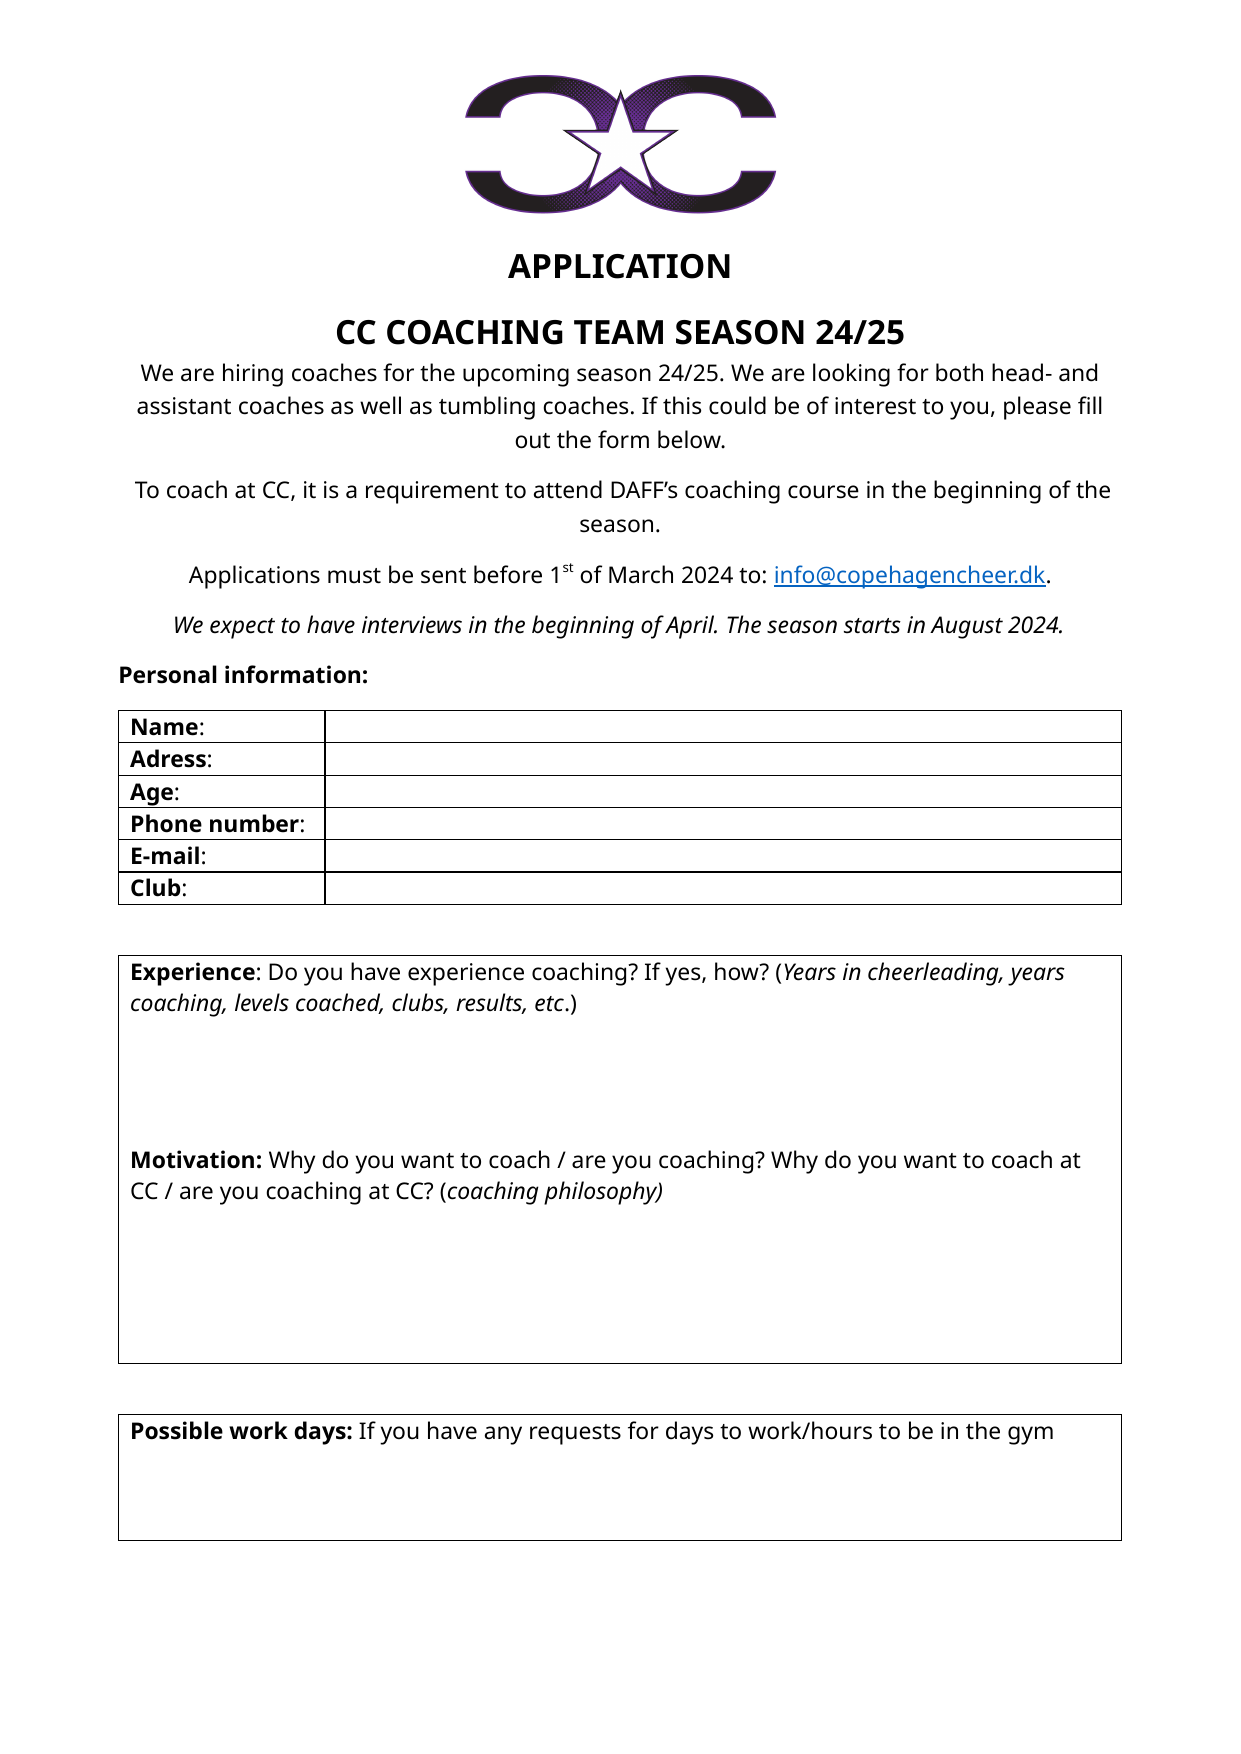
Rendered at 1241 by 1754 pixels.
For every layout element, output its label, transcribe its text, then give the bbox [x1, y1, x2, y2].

text To coach at CC, it is a requirement to attend DAFF’s coaching course in the beginning of the season. [118, 474, 1122, 539]
table_header Experience: Do you have experience coaching? If yes, how? (Years in cheerleading, years coaching, levels coached, clubs, results, etc.) Motivation: Why do you want to coach / are you coaching? Why do you want to coach at CC / are you coaching at CC? (coaching philosophy) [119, 956, 1121, 1362]
table_cell Club: [119, 873, 324, 904]
text Applications must be sent before 1st of March 2024 to: info@copehagencheer.dk. [118, 559, 1122, 590]
table_cell E-mail: [119, 840, 324, 871]
picture [463, 73, 778, 215]
table_cell Phone number: [119, 808, 324, 839]
table_header Possible work days: If you have any requests for days to work/hours to be in the gym [119, 1415, 1121, 1540]
text APPLICATION [118, 243, 1122, 288]
table_cell Age: [119, 776, 324, 807]
text CC COACHING TEAM SEASON 24/25 We are hiring coaches for the upcoming season 24/25. We are looking for both head- and assistant coaches as well as tumbling coaches. If this could be of interest to you, please fill out the form below. [118, 309, 1122, 455]
table_cell Adress: [119, 743, 324, 774]
table_cell [326, 873, 1121, 904]
table_header [326, 711, 1121, 742]
table_cell [326, 776, 1121, 807]
table_cell [326, 743, 1121, 774]
table_cell [326, 808, 1121, 839]
text Personal information: [118, 659, 1122, 691]
text We expect to have interviews in the beginning of April. The season starts in August 2024. [118, 609, 1122, 640]
table_header Name: [119, 711, 324, 742]
table_cell [326, 840, 1121, 871]
